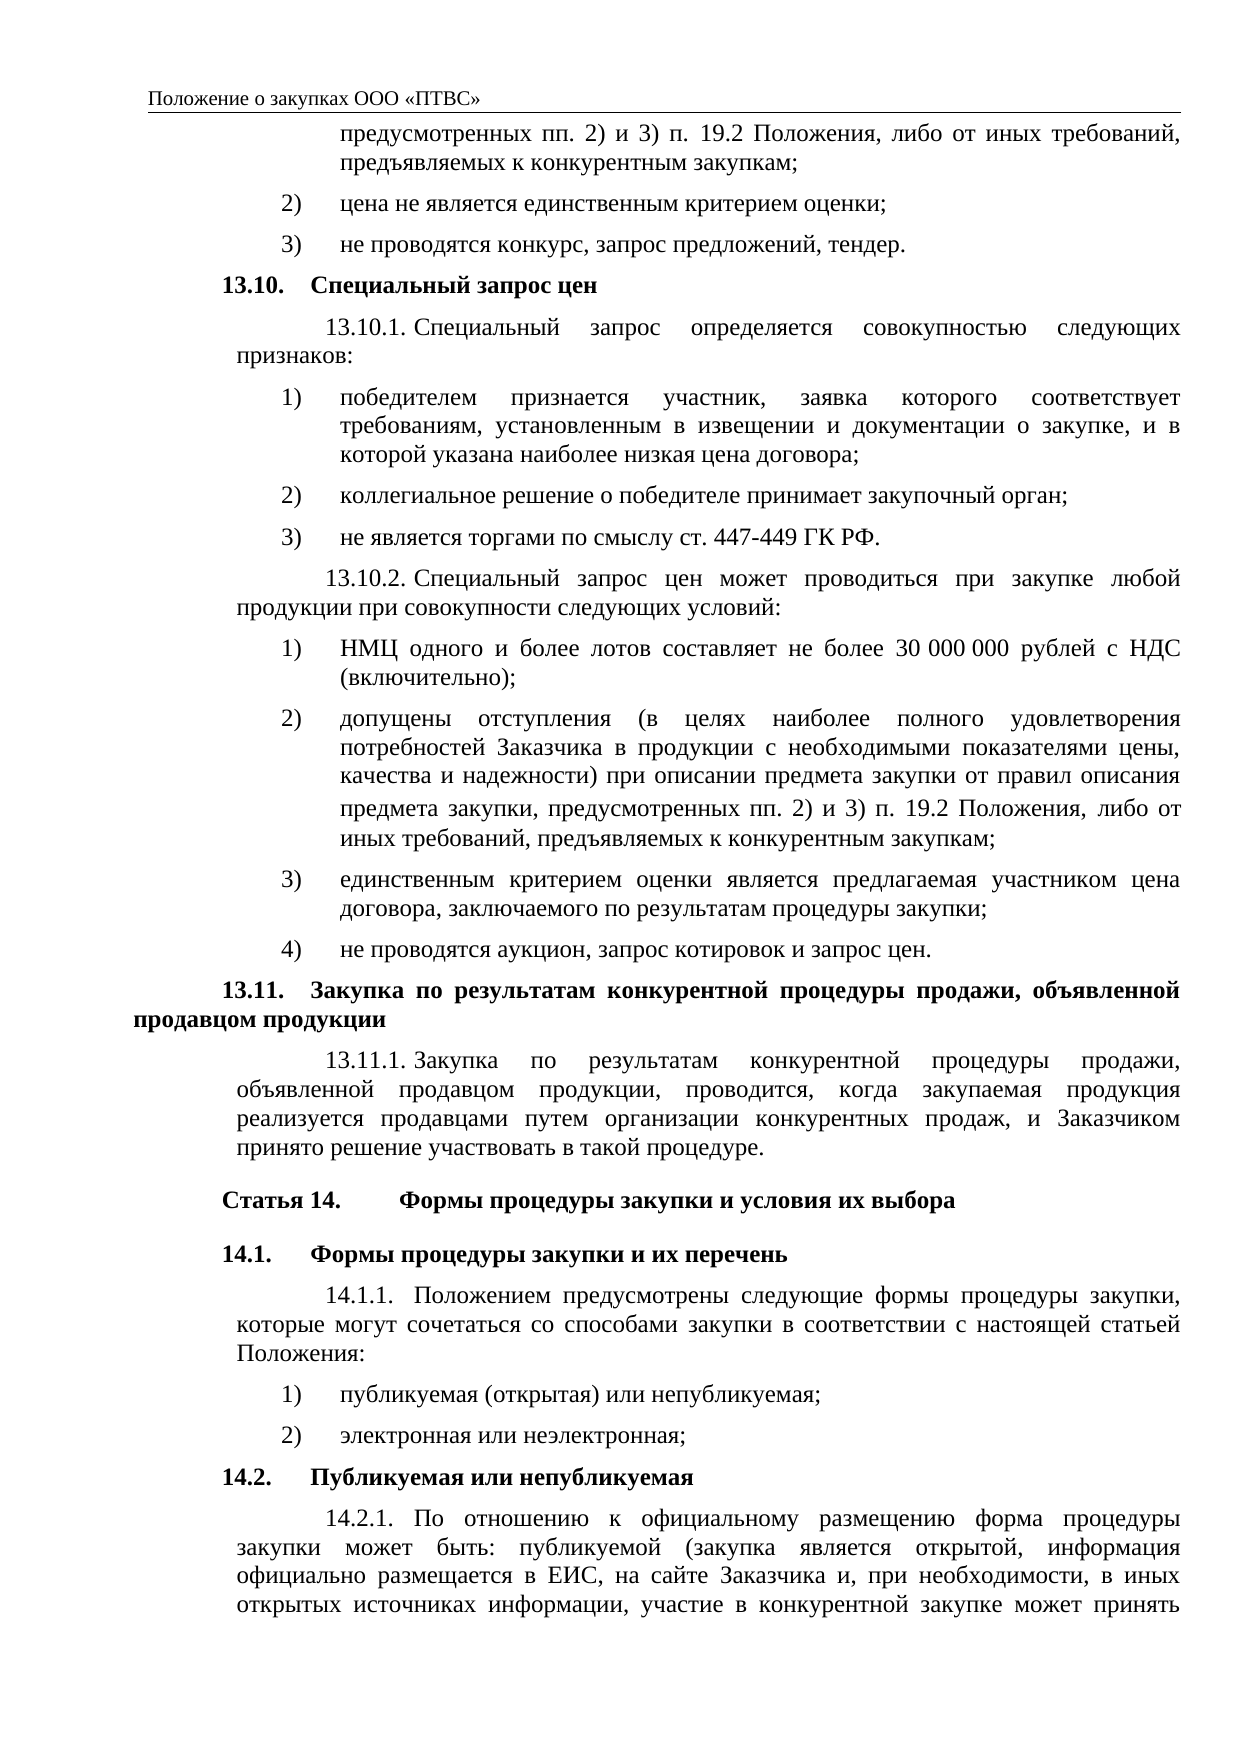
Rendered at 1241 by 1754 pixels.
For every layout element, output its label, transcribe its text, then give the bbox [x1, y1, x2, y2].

text электронная или неэлектронная; [281, 1420, 1181, 1449]
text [236, 1503, 1181, 1618]
text НМЦ одного и более лотов составляет не более 30 000 000 рублей с НДС (включительно); [281, 633, 1181, 691]
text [281, 118, 1181, 176]
text допущены отступления (в целях наиболее полного удовлетворения потребностей Заказчика в продукции с необходимыми показателями цены, качества и надежности) при описании предмета закупки от правил описания предмета закупки, предусмотренных пп. 2) и 3) п. 19.2 Положения, либо от иных требований, предъявляемых к конкурентным закупкам; [281, 703, 1181, 852]
text Положением предусмотрены следующие формы процедуры закупки, которые могут сочетаться со способами закупки в соответствии с настоящей статьей Положения: [236, 1280, 1181, 1367]
text Специальный запрос определяется совокупностью следующих признаков: [236, 312, 1181, 369]
text Формы процедуры закупки и их перечень [133, 1239, 1181, 1268]
text единственным критерием оценки является предлагаемая участником цена договора, заключаемого по результатам процедуры закупки; [281, 864, 1181, 922]
text не является торгами по смыслу ст. 447-449 ГК РФ. [281, 522, 1181, 551]
text Публикуемая или непубликуемая [133, 1462, 1181, 1490]
text цена не является единственным критерием оценки; [281, 188, 1181, 217]
text коллегиальное решение о победителе принимает закупочный орган; [281, 481, 1181, 509]
list Специальный запрос цен может проводиться при закупке любой продукции при совокупности следующих условий: [236, 563, 1181, 621]
text не проводятся конкурс, запрос предложений, тендер. [281, 229, 1181, 258]
text публикуемая (открытая) или непубликуемая; [281, 1379, 1181, 1408]
text Специальный запрос цен [133, 271, 1181, 299]
text Закупка по результатам конкурентной процедуры продажи, объявленной продавцом продукции, проводится, когда закупаемая продукция реализуется продавцами путем организации конкурентных продаж, и Заказчиком принято решение участвовать в такой процедуре. [236, 1045, 1181, 1160]
text победителем признается участник, заявка которого соответствует требованиям, установленным в извещении и документации о закупке, и в которой указана наиболее низкая цена договора; [281, 382, 1181, 468]
text не проводятся аукцион, запрос котировок и запрос цен. [281, 934, 1181, 963]
text Формы процедуры закупки и условия их выбора [222, 1185, 1181, 1214]
text Закупка по результатам конкурентной процедуры продажи, объявленной продавцом продукции [133, 975, 1181, 1033]
